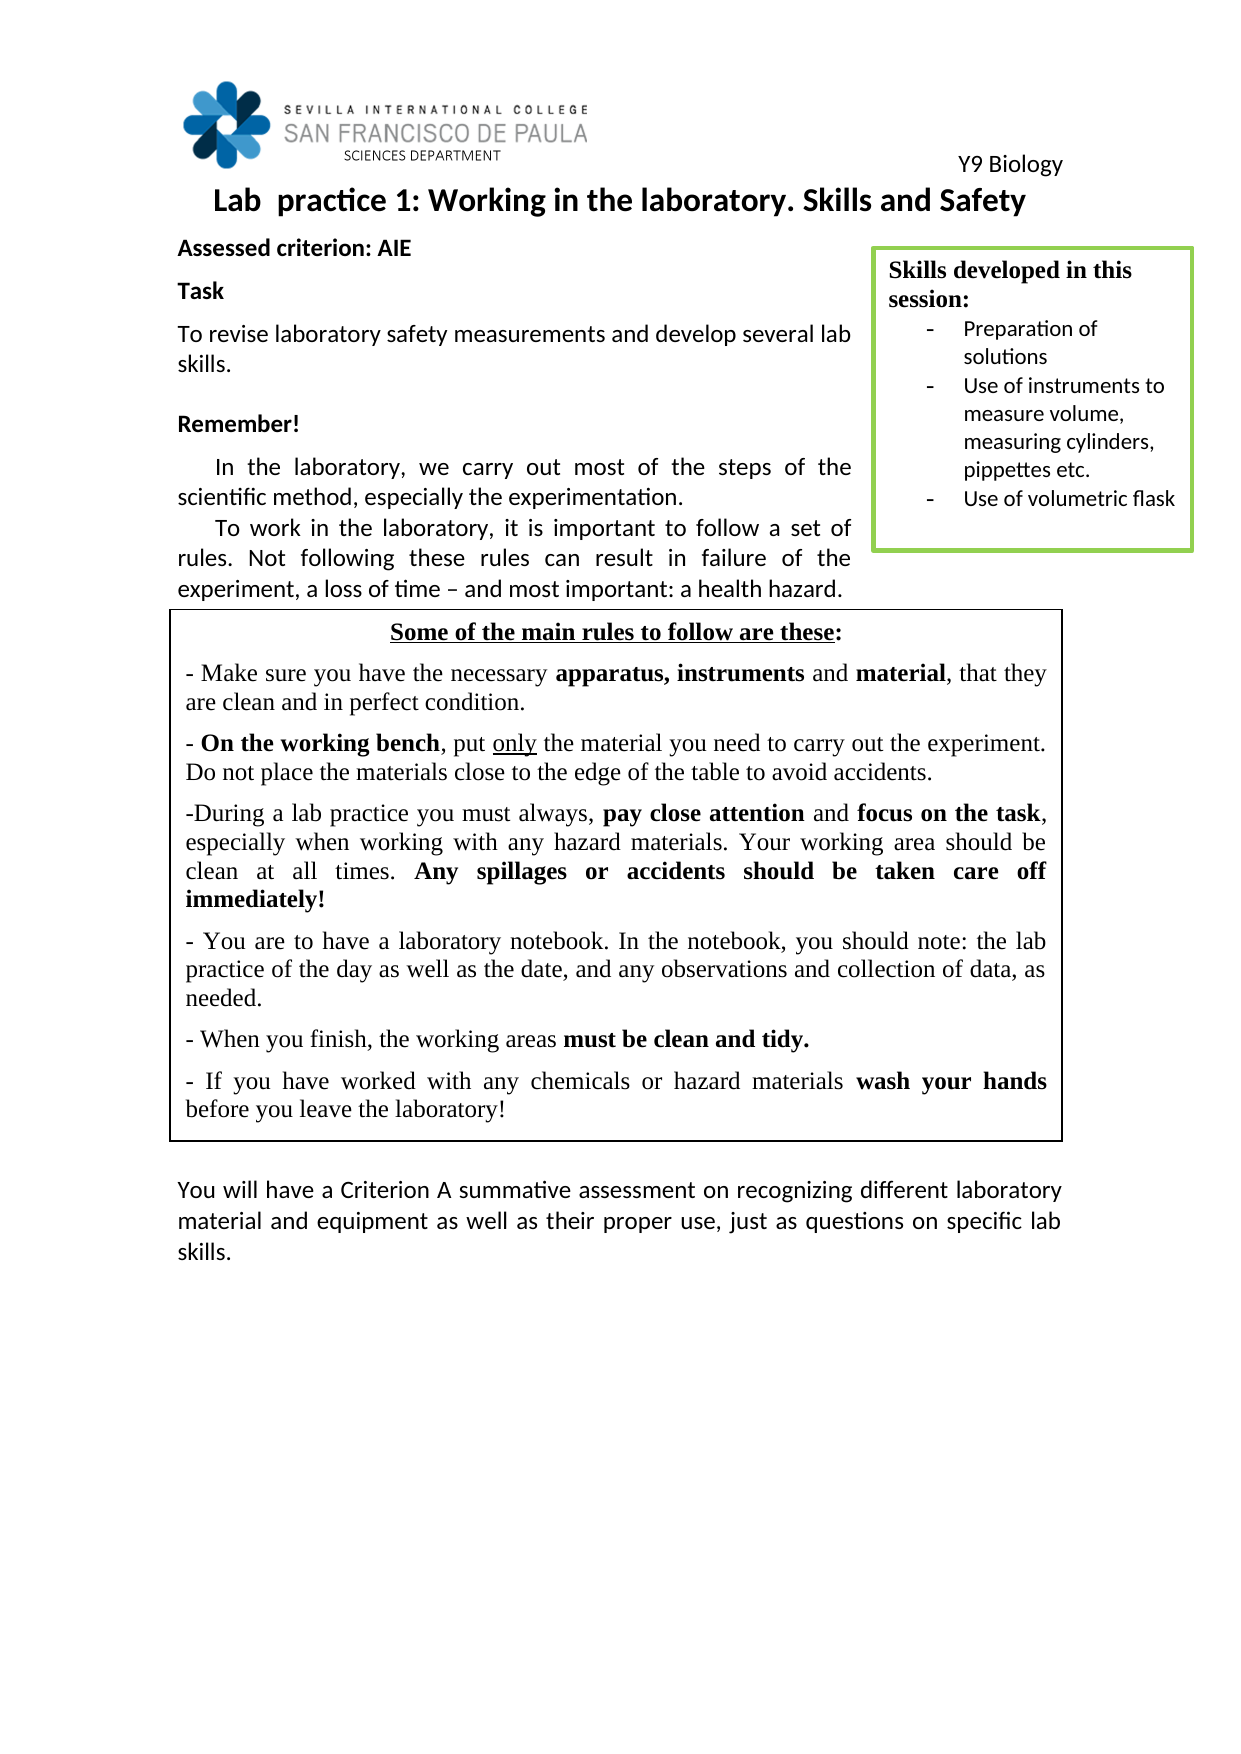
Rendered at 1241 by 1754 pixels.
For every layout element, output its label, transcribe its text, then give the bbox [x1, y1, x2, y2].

list Assessed criterion: AIE [177, 232, 1063, 262]
text To work in the laboratory, it is important to follow a set of rules. Not following these rules can result in failure of the experiment, a loss of time – and most important: a health hazard. [177, 512, 1063, 603]
text In the laboratory, we carry out most of the steps of the scientific method, especially the experimentation. [177, 451, 871, 512]
subtitle To revise laboratory safety measurements and develop several lab skills. [177, 318, 871, 379]
text You will have a Criterion A summative assessment on recognizing different laboratory material and equipment as well as their proper use, just as questions on specific lab skills. [177, 1175, 1063, 1295]
picture [177, 73, 595, 173]
text Remember! [177, 408, 871, 438]
text Lab practice 1: Working in the laboratory. Skills and Safety [177, 179, 1063, 219]
text Task [177, 275, 871, 306]
